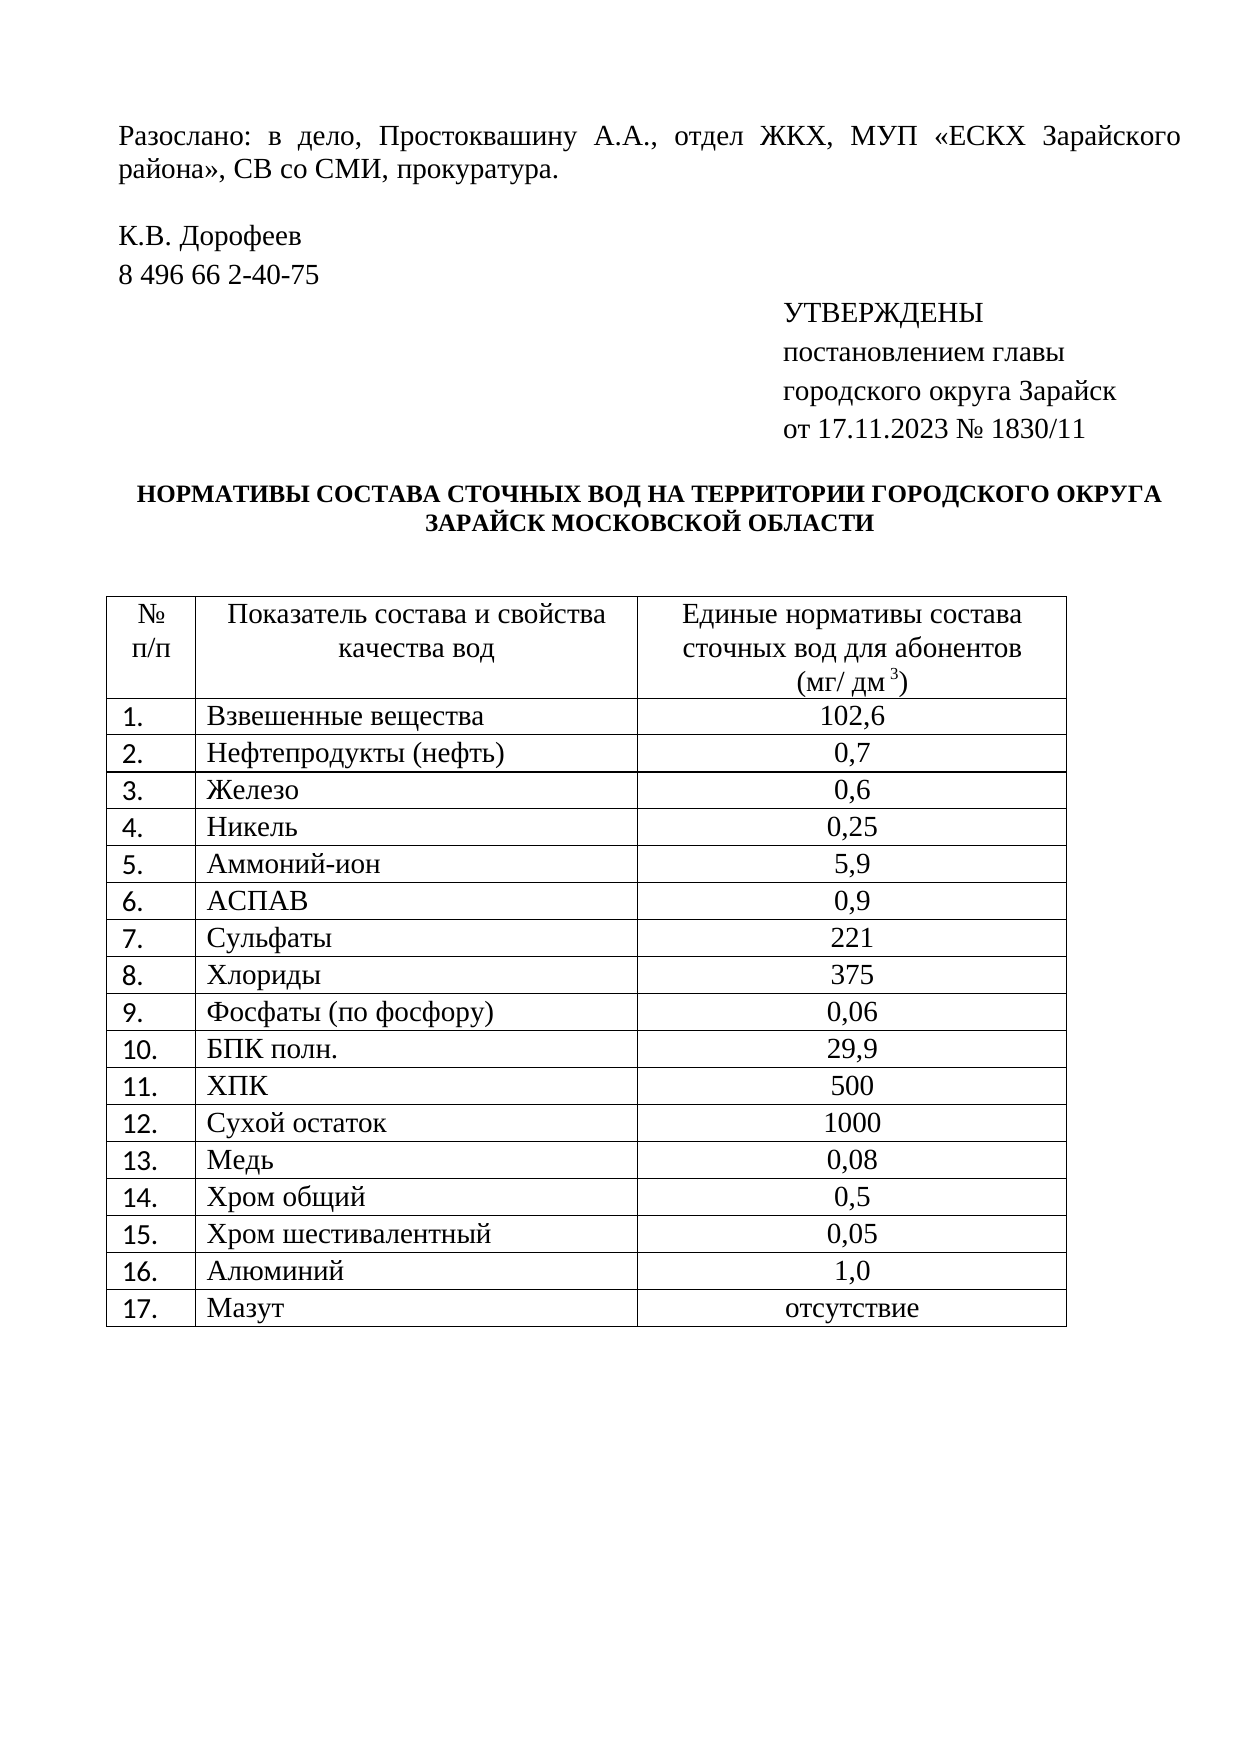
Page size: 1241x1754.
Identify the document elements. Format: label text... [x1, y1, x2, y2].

table_cell [107, 1216, 195, 1252]
table_cell Фосфаты (по фосфору) [196, 994, 637, 1030]
table_header Единые нормативы состава сточных вод для абонентов (мг/ дм 3) [638, 597, 1066, 697]
table_cell БПК полн. [196, 1031, 637, 1067]
table_cell 375 [638, 957, 1066, 993]
table_header Показатель состава и свойства качества вод [196, 597, 637, 697]
table_cell 0,06 [638, 994, 1066, 1030]
table_cell Аммоний-ион [196, 846, 637, 882]
table_cell 0,05 [638, 1216, 1066, 1252]
table_cell [107, 846, 195, 882]
table_cell [107, 1142, 195, 1178]
text 8 496 66 2-40-75 [118, 257, 1181, 291]
text НОРМАТИВЫ СОСТАВА СТОЧНЫХ ВОД НА ТЕРРИТОРИИ ГОРОДСКОГО ОКРУГА ЗАРАЙСК МОСКОВСКОЙ ОБЛАСТИ [118, 450, 1181, 537]
table_cell АСПАВ [196, 883, 637, 919]
table_cell [107, 883, 195, 919]
table_cell Никель [196, 809, 637, 845]
text от 17.11.2023 № 1830/11 [118, 411, 1181, 445]
table_cell 1000 [638, 1105, 1066, 1141]
table_cell Медь [196, 1142, 637, 1178]
table_cell [107, 735, 195, 771]
table_cell Сульфаты [196, 920, 637, 956]
table_cell [107, 1179, 195, 1215]
table_cell Хлориды [196, 957, 637, 993]
table_cell [107, 773, 195, 808]
table_cell [107, 1068, 195, 1104]
table_cell Мазут [196, 1290, 637, 1326]
text К.В. Дорофеев [118, 219, 1181, 252]
table_cell 0,25 [638, 809, 1066, 845]
table_cell 221 [638, 920, 1066, 956]
table_cell отсутствие [638, 1290, 1066, 1326]
table_cell [107, 699, 195, 734]
table_cell [107, 957, 195, 993]
table_cell [107, 1290, 195, 1326]
table_cell 1,0 [638, 1253, 1066, 1289]
table_cell 500 [638, 1068, 1066, 1104]
table_cell 0,9 [638, 883, 1066, 919]
table_cell 5,9 [638, 846, 1066, 882]
text городского округа Зарайск [118, 373, 1181, 406]
table_cell Взвешенные вещества [196, 699, 637, 734]
table_cell Железо [196, 773, 637, 808]
table_cell ХПК [196, 1068, 637, 1104]
table_cell [107, 809, 195, 845]
table_header № п/п [107, 597, 195, 697]
table_cell [107, 920, 195, 956]
table_cell Хром шестивалентный [196, 1216, 637, 1252]
table_cell 0,6 [638, 773, 1066, 808]
table_cell [107, 994, 195, 1030]
text Разослано: в дело, Простоквашину А.А., отдел ЖКХ, МУП «ЕСКХ Зарайского района», СВ со СМИ, прокуратура. [118, 118, 1181, 185]
table_cell 0,08 [638, 1142, 1066, 1178]
table_cell [107, 1031, 195, 1067]
table_cell Хром общий [196, 1179, 637, 1215]
table_cell [107, 1253, 195, 1289]
text УТВЕРЖДЕНЫ [118, 296, 1181, 329]
text постановлением главы [118, 334, 1181, 368]
table_cell 0,7 [638, 735, 1066, 771]
table_cell 102,6 [638, 699, 1066, 734]
table_cell [107, 1105, 195, 1141]
table_cell 0,5 [638, 1179, 1066, 1215]
table_cell Алюминий [196, 1253, 637, 1289]
table_cell Нефтепродукты (нефть) [196, 735, 637, 771]
table_cell 29,9 [638, 1031, 1066, 1067]
table_cell Сухой остаток [196, 1105, 637, 1141]
